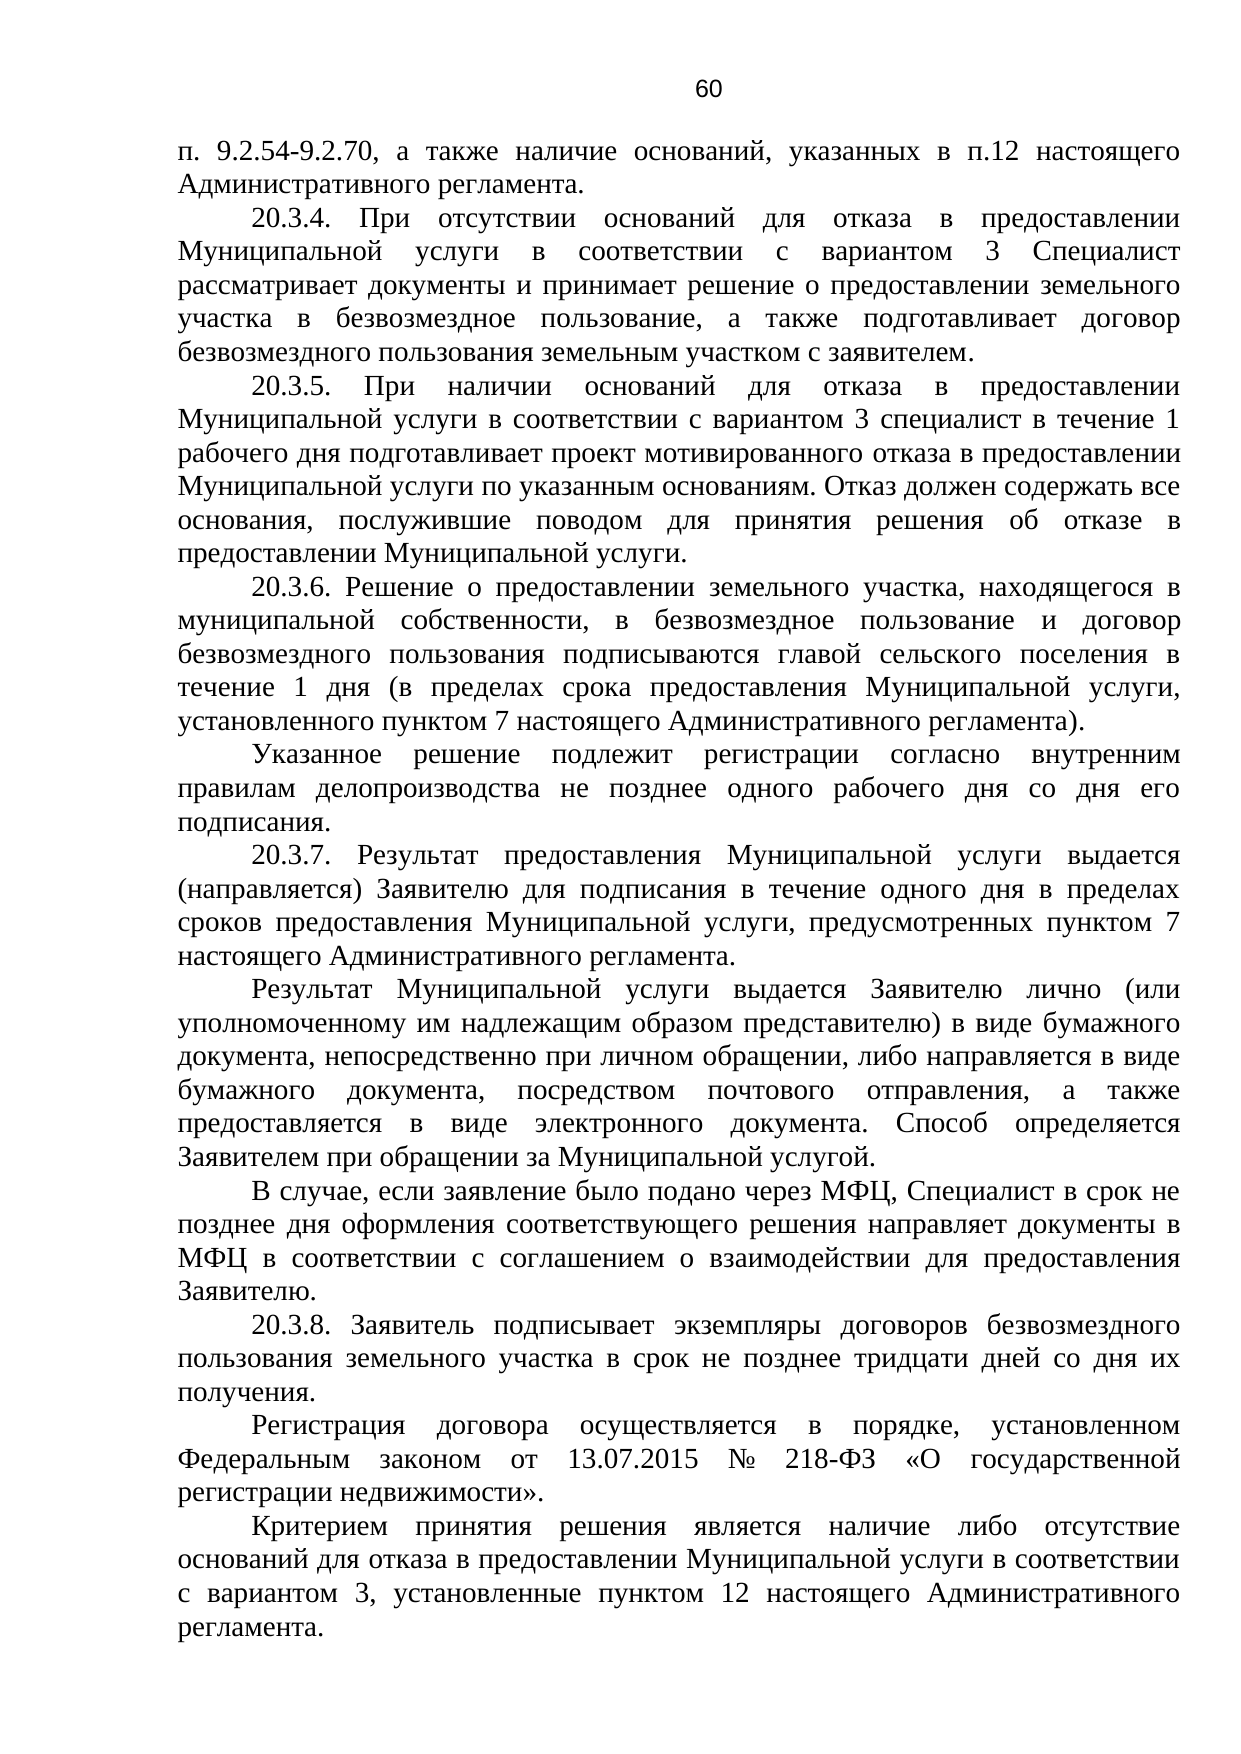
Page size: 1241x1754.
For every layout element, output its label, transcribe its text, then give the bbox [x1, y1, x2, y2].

text Регистрация договора осуществляется в порядке, установленном Федеральным законом от 13.07.2015 № 218-ФЗ «О государственной регистрации недвижимости». [177, 1407, 1181, 1508]
text В случае, если заявление было подано через МФЦ, Специалист в срок не позднее дня оформления соответствующего решения направляет документы в МФЦ в соответствии с соглашением о взаимодействии для предоставления Заявителю. [177, 1173, 1181, 1307]
text 20.3.5. При наличии оснований для отказа в предоставлении Муниципальной услуги в соответствии с вариантом 3 специалист в течение 1 рабочего дня подготавливает проект мотивированного отказа в предоставлении Муниципальной услуги по указанным основаниям. Отказ должен содержать все основания, послужившие поводом для принятия решения об отказе в предоставлении Муниципальной услуги. [177, 368, 1181, 569]
text 20.3.8. Заявитель подписывает экземпляры договоров безвозмездного пользования земельного участка в срок не позднее тридцати дней со дня их получения. [177, 1307, 1181, 1407]
text 20.3.4. При отсутствии оснований для отказа в предоставлении Муниципальной услуги в соответствии с вариантом 3 Специалист рассматривает документы и принимает решение о предоставлении земельного участка в безвозмездное пользование, а также подготавливает договор безвозмездного пользования земельным участком с заявителем. [177, 200, 1181, 368]
text 20.3.6. Решение о предоставлении земельного участка, находящегося в муниципальной собственности, в безвозмездное пользование и договор безвозмездного пользования подписываются главой сельского поселения в течение 1 дня (в пределах срока предоставления Муниципальной услуги, установленного пунктом 7 настоящего Административного регламента). [177, 569, 1181, 737]
text 20.3.7. Результат предоставления Муниципальной услуги выдается (направляется) Заявителю для подписания в течение одного дня в пределах сроков предоставления Муниципальной услуги, предусмотренных пунктом 7 настоящего Административного регламента. [177, 837, 1181, 971]
text Критерием принятия решения является наличие либо отсутствие оснований для отказа в предоставлении Муниципальной услуги в соответствии с вариантом 3, установленные пунктом 12 настоящего Административного регламента. [177, 1508, 1181, 1642]
text Результат Муниципальной услуги выдается Заявителю лично (или уполномоченному им надлежащим образом представителю) в виде бумажного документа, непосредственно при личном обращении, либо направляется в виде бумажного документа, посредством почтового отправления, а также предоставляется в виде электронного документа. Способ определяется Заявителем при обращении за Муниципальной услугой. [177, 971, 1181, 1173]
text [177, 133, 1181, 200]
text Указанное решение подлежит регистрации согласно внутренним правилам делопроизводства не позднее одного рабочего дня со дня его подписания. [177, 737, 1181, 837]
